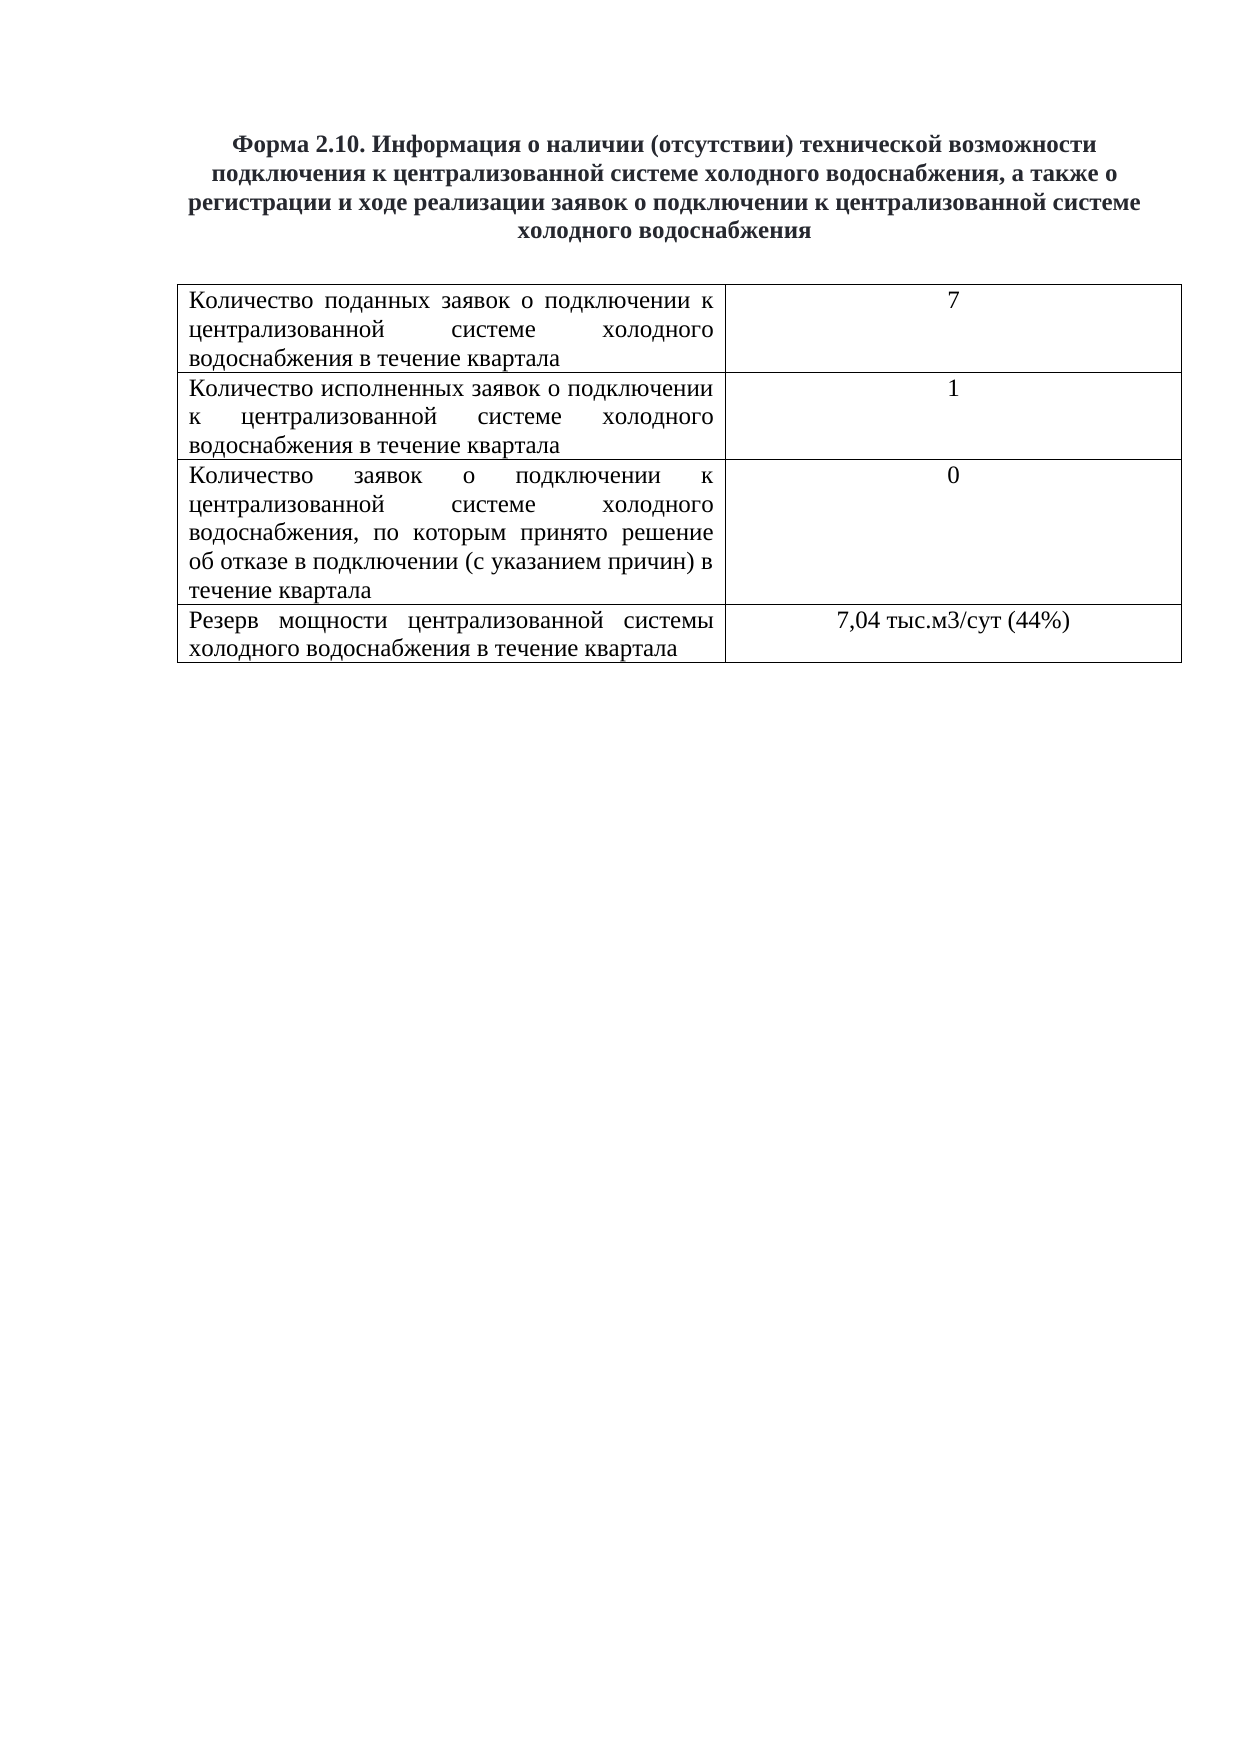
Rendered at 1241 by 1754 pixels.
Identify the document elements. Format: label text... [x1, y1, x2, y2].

table_cell 0 [726, 460, 1181, 604]
table_cell 1 [726, 373, 1181, 459]
text Форма 2.10. Информация о наличии (отсутствии) технической возможности подключения к централизованной системе холодного водоснабжения, а также о регистрации и ходе реализации заявок о подключении к централизованной системе холодного водоснабжения [177, 129, 1152, 244]
table_header Количество поданных заявок о подключении к централизованной системе холодного водоснабжения в течение квартала [178, 285, 725, 372]
table_cell Количество исполненных заявок о подключении к централизованной системе холодного водоснабжения в течение квартала [178, 373, 725, 459]
table_cell Количество заявок о подключении к централизованной системе холодного водоснабжения, по которым принято решение об отказе в подключении (с указанием причин) в течение квартала [178, 460, 725, 604]
table_cell 7,04 тыс.м3/сут (44%) [726, 605, 1181, 662]
table_header 7 [726, 285, 1181, 372]
table_cell Резерв мощности централизованной системы холодного водоснабжения в течение квартала [178, 605, 725, 662]
